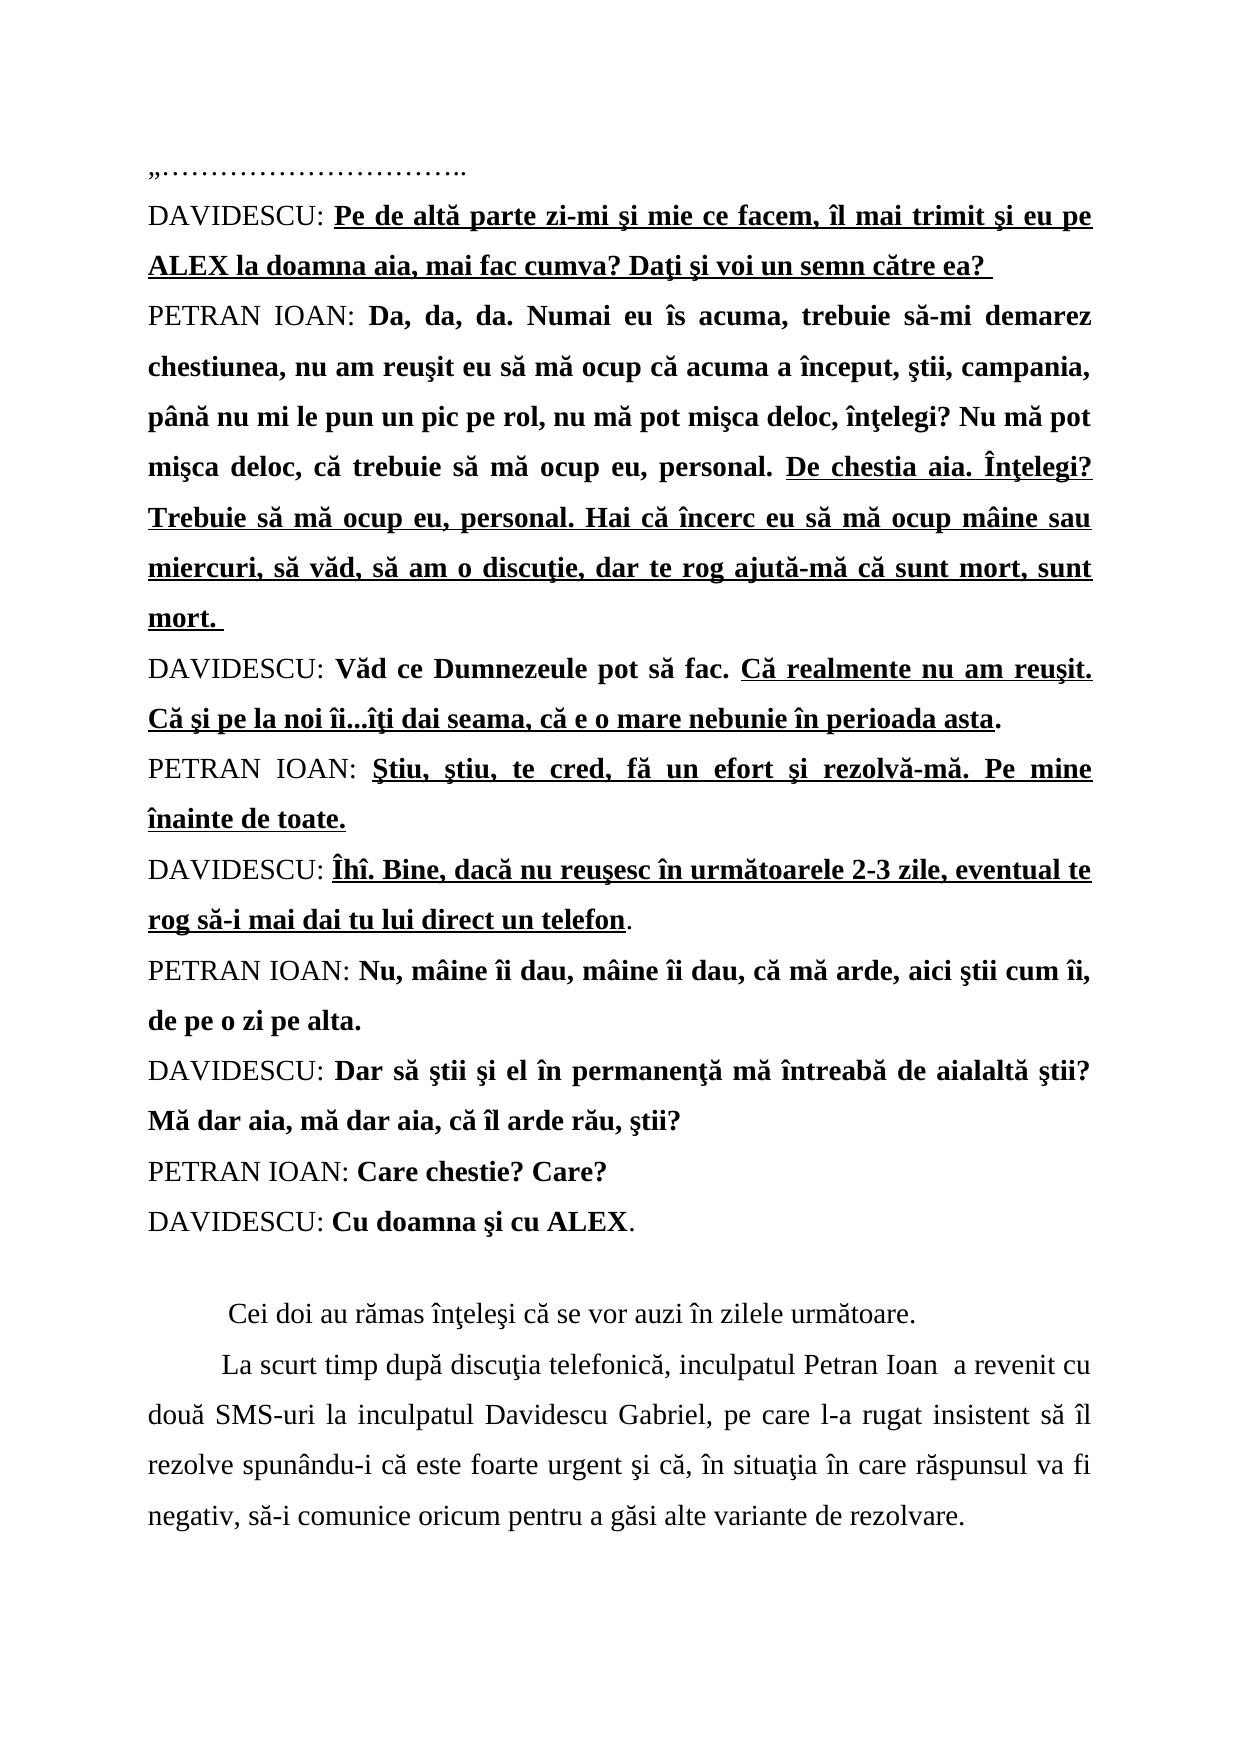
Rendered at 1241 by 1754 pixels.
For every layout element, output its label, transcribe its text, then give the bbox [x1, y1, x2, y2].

text PETRAN IOAN: Nu, mâine îi dau, mâine îi dau, că mă arde, aici ştii cum îi, de pe o zi pe alta. [148, 953, 1093, 1036]
text PETRAN IOAN: Da, da, da. Numai eu îs acuma, trebuie să-mi demarez chestiunea, nu am reuşit eu să mă ocup că acuma a început, ştii, campania, până nu mi le pun un pic pe rol, nu mă pot mişca deloc, înţelegi? Nu mă pot mişca deloc, că trebuie să mă ocup eu, personal. De chestia aia. Înţelegi? Trebuie să mă ocup eu, personal. Hai că încerc eu să mă ocup mâine sau miercuri, să văd, să am o discuţie, dar te rog ajută-mă că sunt mort, sunt mort. [148, 581, 1093, 634]
text DAVIDESCU: Pe de altă parte zi-mi şi mie ce facem, îl mai trimit şi eu pe ALEX la doamna aia, mai fac cumva? Daţi şi voi un semn către ea? [148, 198, 1093, 282]
text DAVIDESCU: Dar să ştii şi el în permanenţă mă întreabă de aialaltă ştii? Mă dar aia, mă dar aia, că îl arde rău, ştii? [148, 1053, 1093, 1137]
text DAVIDESCU: Văd ce Dumnezeule pot să fac. Că realmente nu am reuşit. Că şi pe la noi îi...îţi dai seama, că e o mare nebunie în perioada asta. [148, 651, 1093, 734]
text PETRAN IOAN: Ştiu, ştiu, te cred, fă un efort şi rezolvă-mă. Pe mine înainte de toate. [148, 751, 1093, 835]
text DAVIDESCU: Cu doamna şi cu ALEX. [148, 1204, 1093, 1238]
text DAVIDESCU: Îhî. Bine, dacă nu reuşesc în următoarele 2-3 zile, eventual te rog să-i mai dai tu lui direct un telefon. [148, 852, 1093, 936]
text Cei doi au rămas înţeleşi că se vor auzi în zilele următoare. [148, 1296, 1093, 1330]
text PETRAN IOAN: Care chestie? Care? [148, 1154, 1093, 1187]
text PETRAN IOAN: Da, da, da. Numai eu îs acuma, trebuie să-mi demarez chestiunea, nu am reuşit eu să mă ocup că acuma a început, ştii, campania, până nu mi le pun un pic pe rol, nu mă pot mişca deloc, înţelegi? Nu mă pot mişca deloc, că trebuie să mă ocup eu, personal. De chestia aia. Înţelegi? Trebuie să mă ocup eu, personal. Hai că încerc eu să mă ocup mâine sau miercuri, să văd, să am o discuţie, dar te rog ajută-mă că sunt mort, sunt mort. [148, 298, 1093, 579]
text La scurt timp după discuţia telefonică, inculpatul Petran Ioan a revenit cu două SMS-uri la inculpatul Davidescu Gabriel, pe care l-a rugat insistent să îl rezolve spunându-i că este foarte urgent şi că, în situaţia în care răspunsul va fi negativ, să-i comunice oricum pentru a găsi alte variante de rezolvare. [148, 1347, 1093, 1531]
text „………………………….. [148, 148, 1093, 181]
